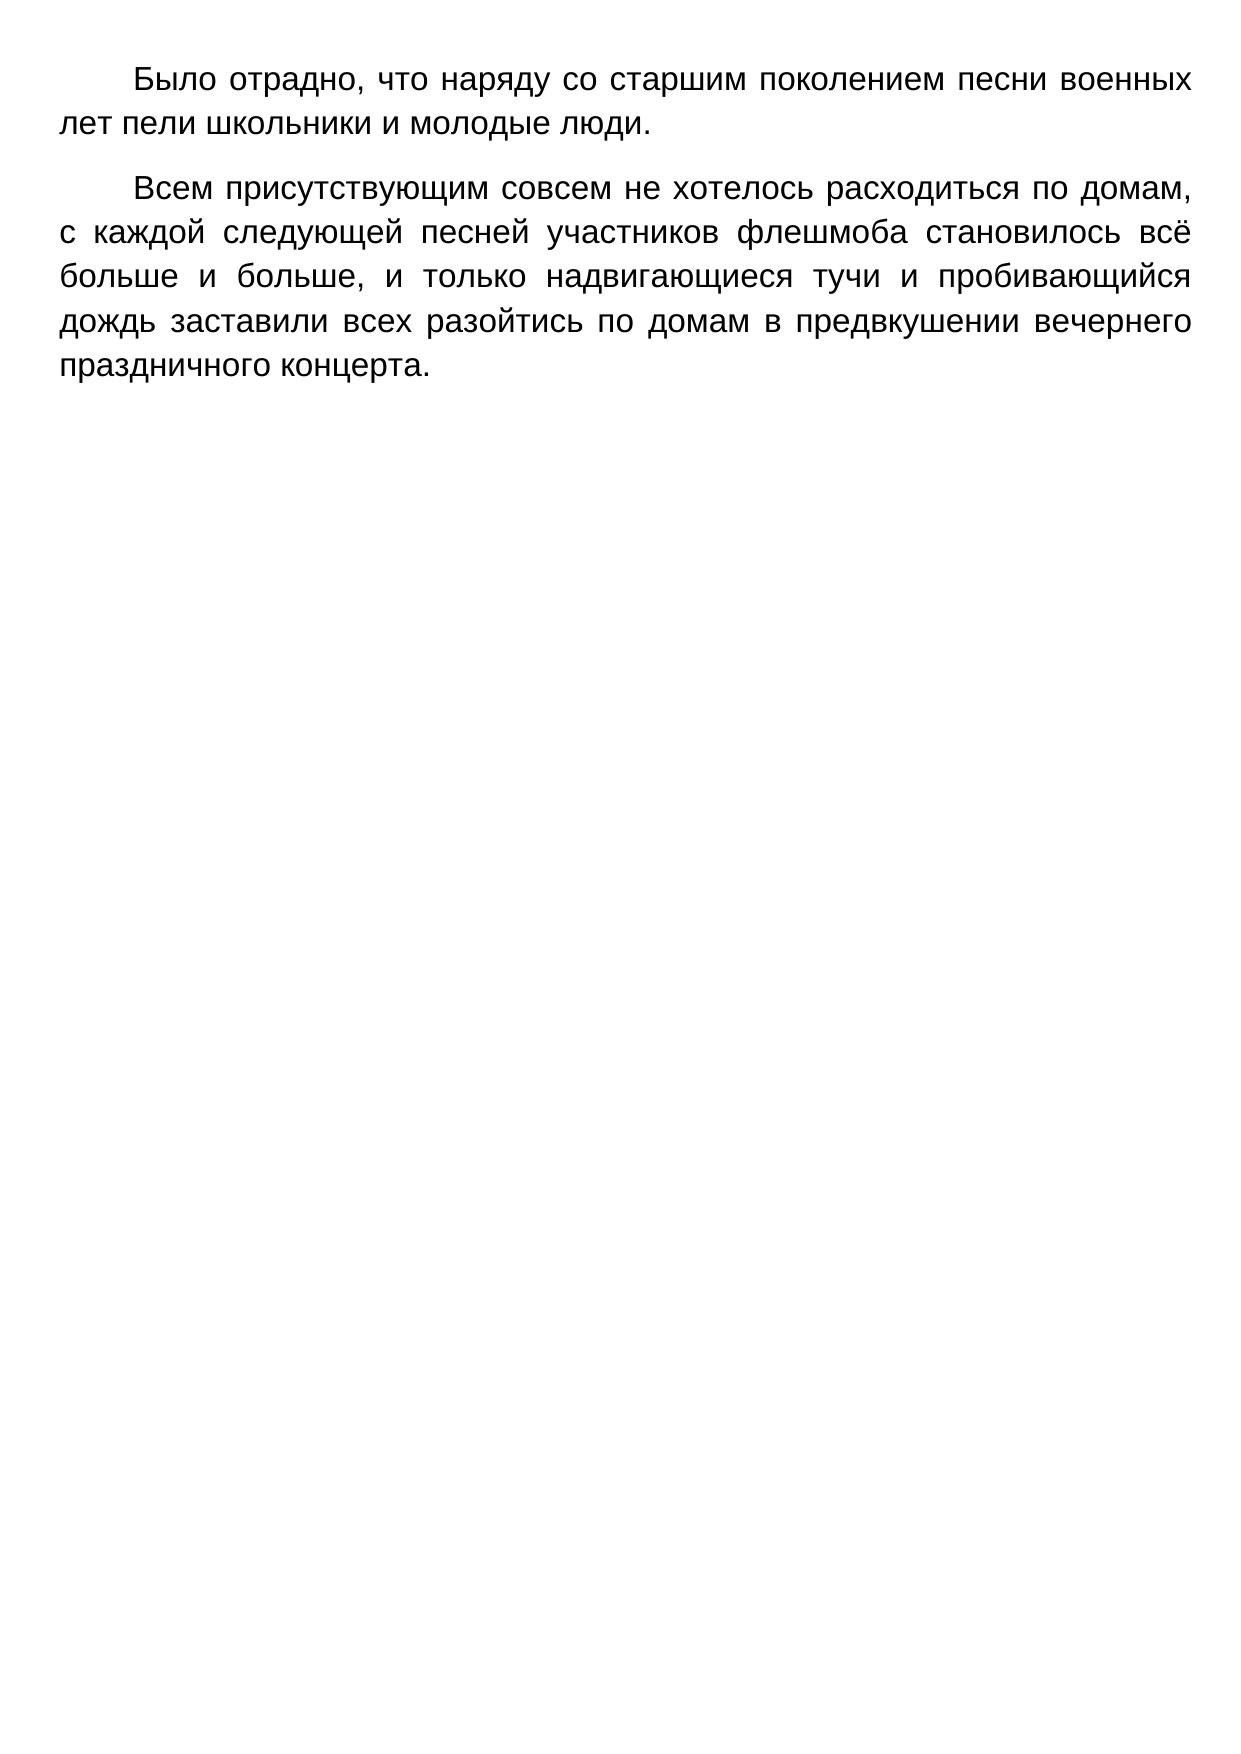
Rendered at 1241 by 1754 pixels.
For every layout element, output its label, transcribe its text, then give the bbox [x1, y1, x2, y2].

text Было отрадно, что наряду со старшим поколением песни военных лет пели школьники и молодые люди. [59, 59, 1193, 142]
text Всем присутствующим совсем не хотелось расходиться по домам, с каждой следующей песней участников флешмоба становилось всё больше и больше, и только надвигающиеся тучи и пробивающийся дождь заставили всех разойтись по домам в предвкушении вечернего праздничного концерта. [59, 168, 1193, 383]
